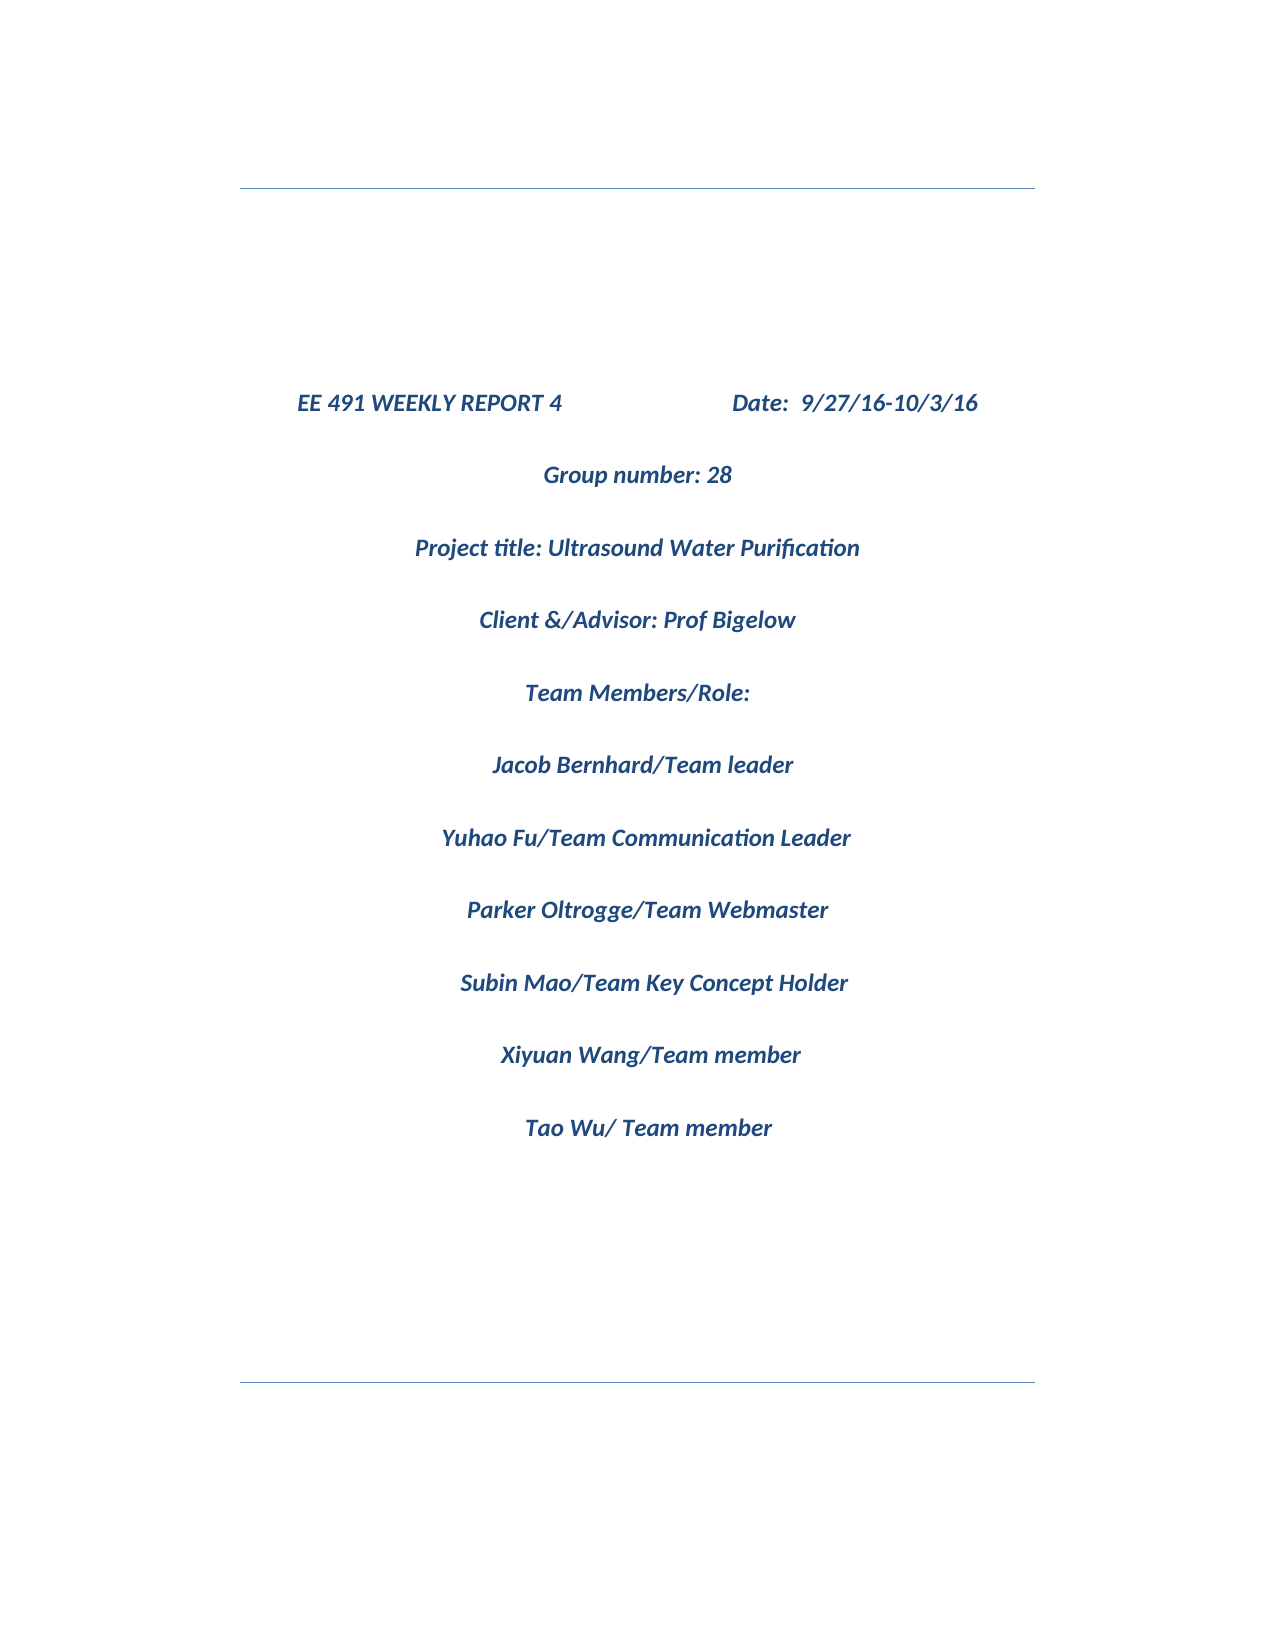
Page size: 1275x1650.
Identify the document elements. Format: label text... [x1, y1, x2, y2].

text Group number: 28 [240, 437, 1035, 490]
text Client &/Advisor: Prof Bigelow [240, 582, 1035, 635]
text Team Members/Role: [240, 655, 1035, 707]
text Yuhao Fu/Team Communication Leader [240, 800, 1035, 852]
text Project title: Ultrasound Water Purification [240, 510, 1035, 562]
text EE 491 WEEKLY REPORT 4 Date: 9/27/16-10/3/16 [240, 365, 1035, 417]
text Jacob Bernhard/Team leader [240, 727, 1035, 780]
text Xiyuan Wang/Team member [240, 1017, 1035, 1070]
text Subin Mao/Team Key Concept Holder [240, 945, 1035, 997]
text Tao Wu/ Team member [240, 1090, 1035, 1382]
text Parker Oltrogge/Team Webmaster [240, 872, 1035, 925]
